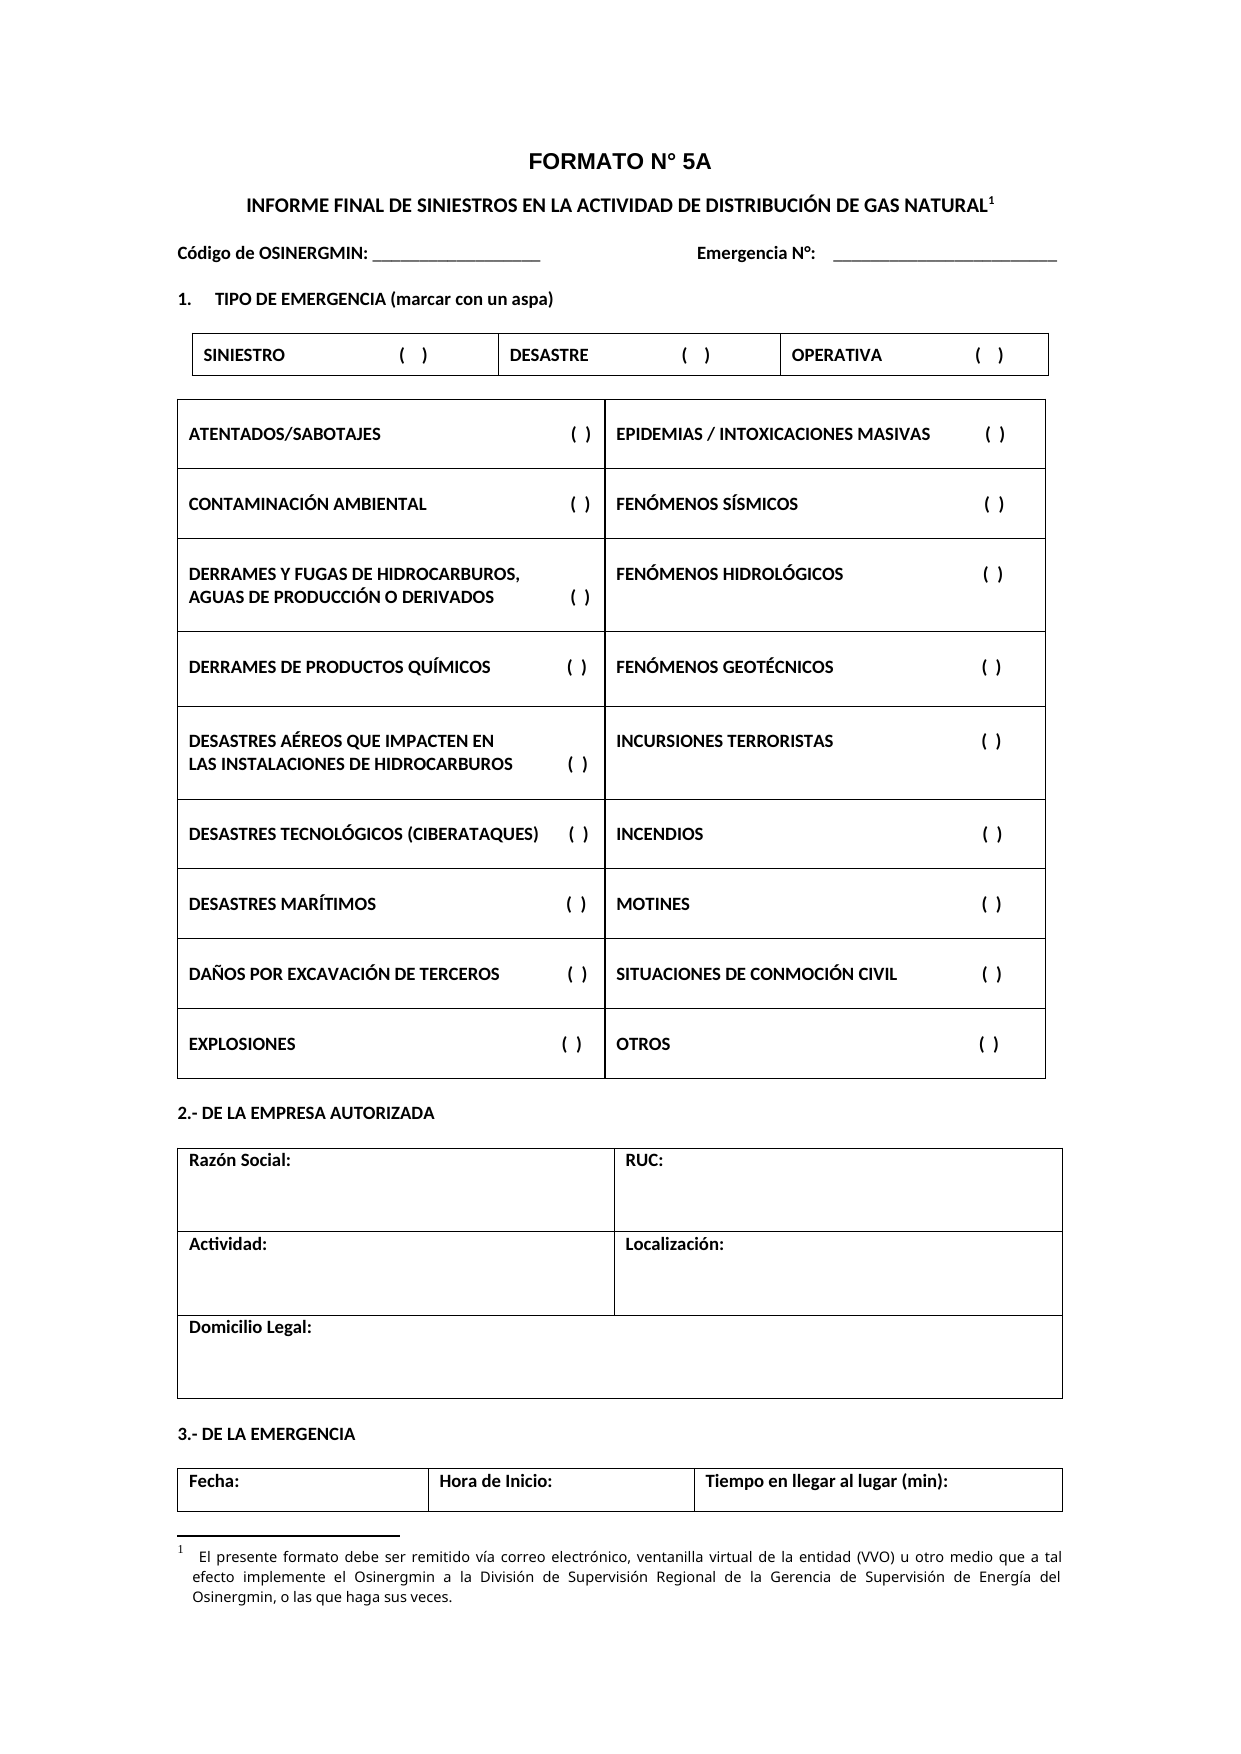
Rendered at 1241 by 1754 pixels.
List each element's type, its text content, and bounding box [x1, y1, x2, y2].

list TIPO DE EMERGENCIA (marcar con un aspa) [177, 287, 1058, 310]
table_header RUC: [615, 1149, 1062, 1231]
table_cell DESASTRES TECNOLÓGICOS (CIBERATAQUES) ( ) [178, 800, 604, 868]
table_header DESASTRE ( ) [499, 334, 780, 374]
table_header Razón Social: [178, 1149, 614, 1231]
table_cell INCENDIOS ( ) [606, 800, 1045, 868]
table_cell FENÓMENOS GEOTÉCNICOS ( ) [606, 632, 1045, 706]
table_cell Localización: [615, 1232, 1062, 1315]
table_cell Domicilio Legal: [178, 1316, 1062, 1398]
text 3.- DE LA EMERGENCIA [177, 1422, 1063, 1445]
table_cell MOTINES ( ) [606, 869, 1045, 938]
text INFORME FINAL DE SINIESTROS EN LA ACTIVIDAD DE DISTRIBUCIÓN DE GAS NATURAL [177, 193, 1063, 218]
table_cell DERRAMES DE PRODUCTOS QUÍMICOS ( ) [178, 632, 604, 706]
table_cell Actividad: [178, 1232, 614, 1315]
table_cell INCURSIONES TERRORISTAS ( ) [606, 707, 1045, 798]
table_cell EXPLOSIONES ( ) [178, 1009, 604, 1078]
table_cell DERRAMES Y FUGAS DE HIDROCARBUROS, AGUAS DE PRODUCCIÓN O DERIVADOS ( ) [178, 539, 604, 631]
table_cell DESASTRES MARÍTIMOS ( ) [178, 869, 604, 938]
table_cell FENÓMENOS HIDROLÓGICOS ( ) [606, 539, 1045, 631]
table_cell OTROS ( ) [606, 1009, 1045, 1078]
table_cell FENÓMENOS SÍSMICOS ( ) [606, 469, 1045, 538]
text Código de OSINERGMIN: __________________ Emergencia N°: ________________________ [177, 241, 1058, 264]
table_cell SITUACIONES DE CONMOCIÓN CIVIL ( ) [606, 939, 1045, 1008]
table_cell CONTAMINACIÓN AMBIENTAL ( ) [178, 469, 604, 538]
table_cell DESASTRES AÉREOS QUE IMPACTEN EN LAS INSTALACIONES DE HIDROCARBUROS ( ) [178, 707, 604, 798]
table_header Fecha: [178, 1469, 428, 1511]
text 2.- DE LA EMPRESA AUTORIZADA [177, 1102, 1063, 1124]
text FORMATO N° 5A [177, 148, 1063, 174]
table_header OPERATIVA ( ) [781, 334, 1048, 374]
table_header Hora de Inicio: [429, 1469, 694, 1511]
table_header ATENTADOS/SABOTAJES ( ) [178, 400, 604, 468]
table_cell DAÑOS POR EXCAVACIÓN DE TERCEROS ( ) [178, 939, 604, 1008]
table_header SINIESTRO ( ) [193, 334, 498, 374]
table_header EPIDEMIAS / INTOXICACIONES MASIVAS ( ) [606, 400, 1045, 468]
table_header Tiempo en llegar al lugar (min): [695, 1469, 1062, 1511]
